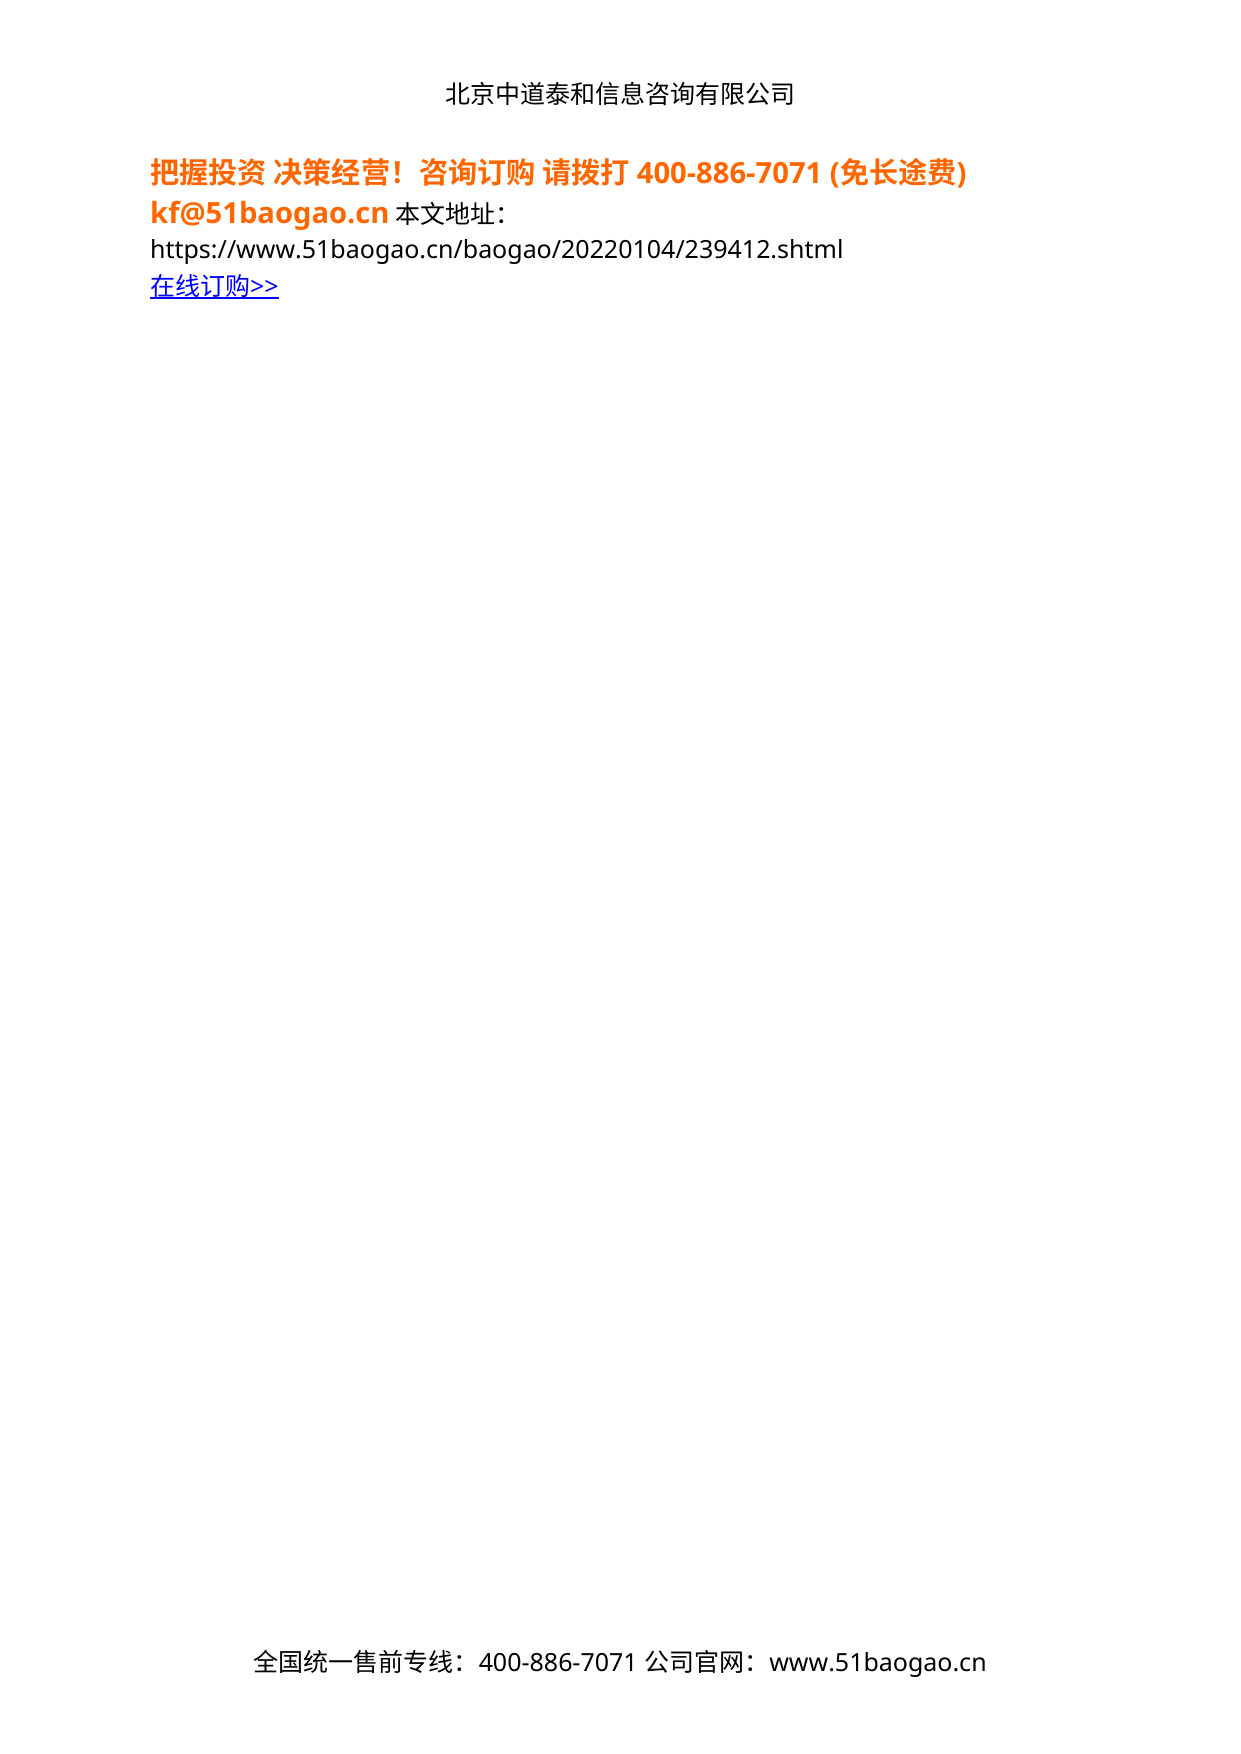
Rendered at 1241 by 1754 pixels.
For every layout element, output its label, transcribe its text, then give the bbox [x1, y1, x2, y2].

text 把握投资 决策经营！咨询订购 请拨打 400-886-7071 (免长途费) kf@51baogao.cn本文地址：https://www.51baogao.cn/baogao/20220104/239412.shtml [150, 150, 1090, 266]
text 在线订购>> [150, 266, 1090, 302]
